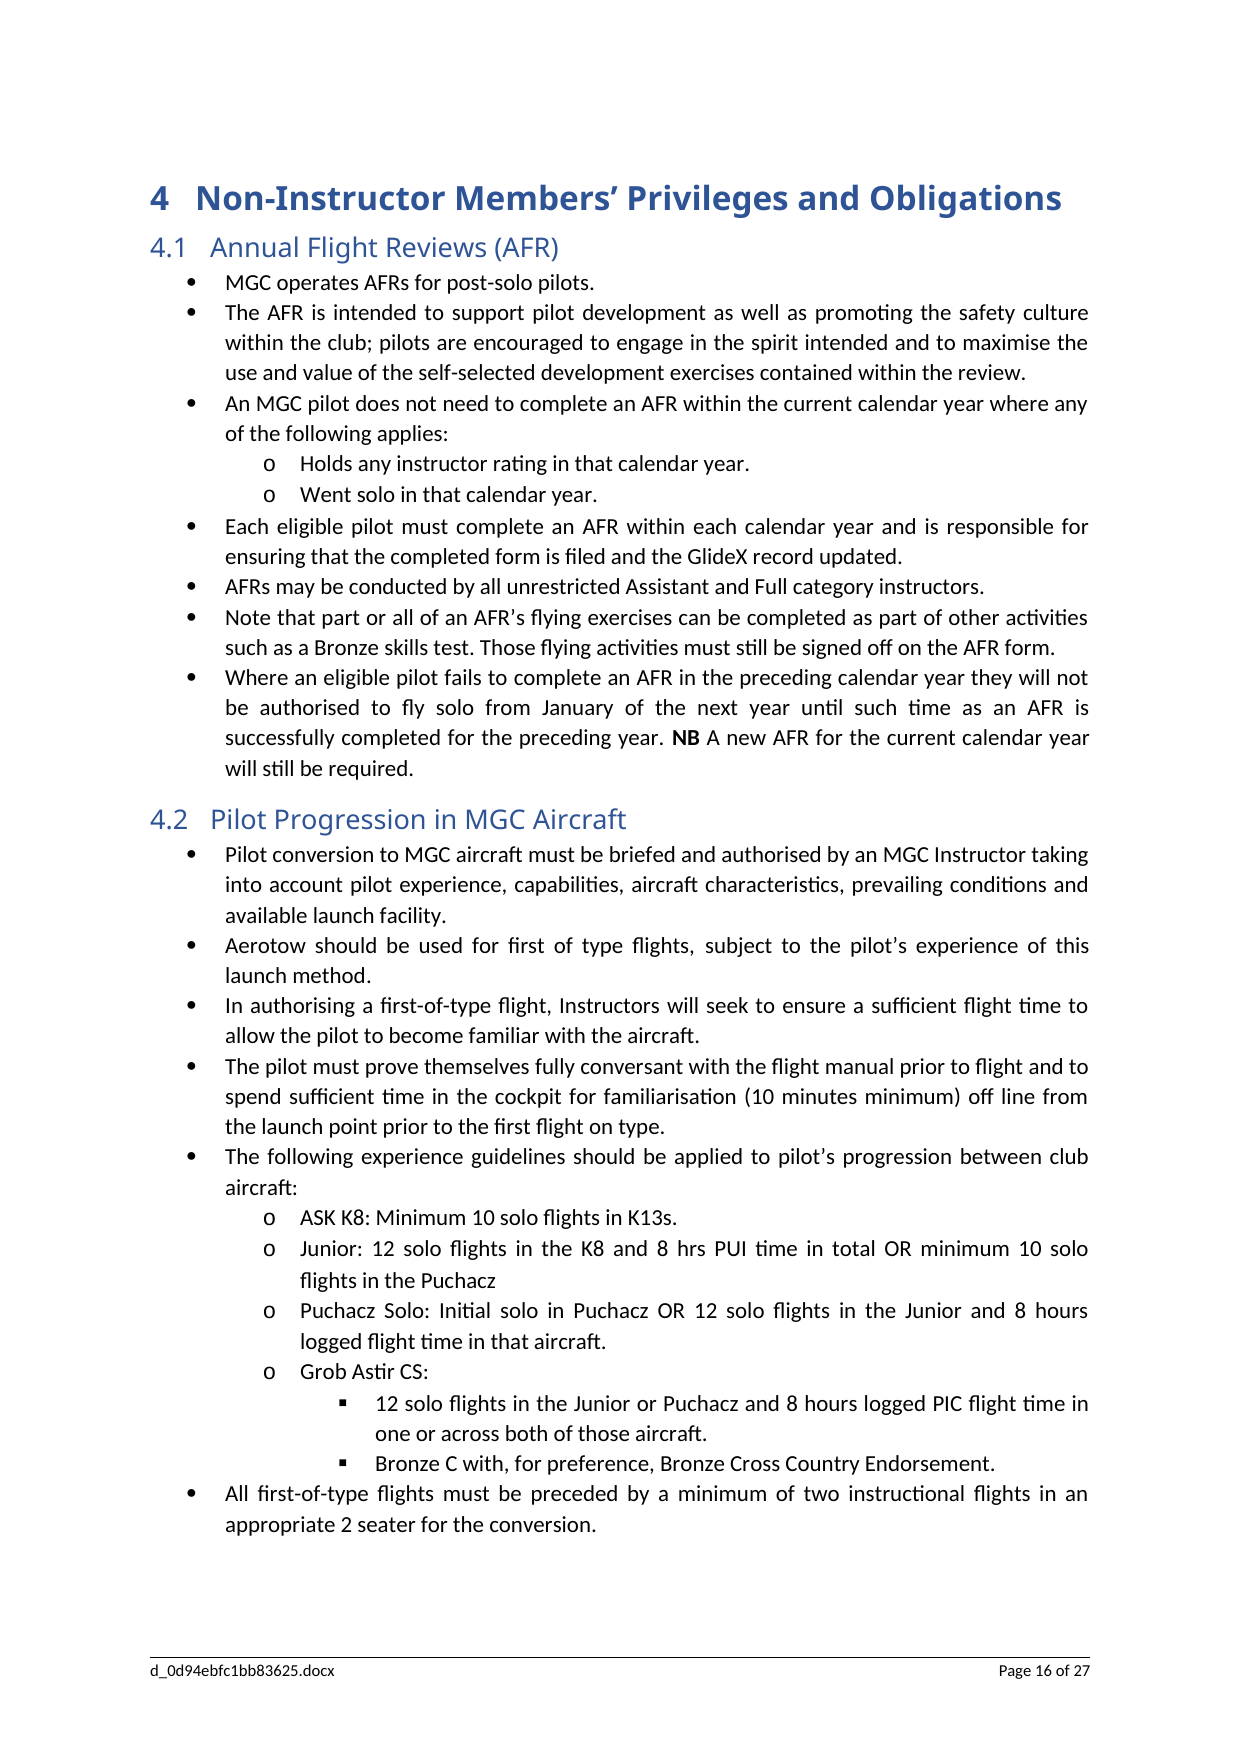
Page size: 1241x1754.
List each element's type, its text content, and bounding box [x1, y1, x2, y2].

list Pilot conversion to MGC aircraft must be briefed and authorised by an MGC Instructor taking into account pilot experience, capabilities, aircraft characteristics, prevailing conditions and available launch facility. [187, 840, 1090, 929]
list An MGC pilot does not need to complete an AFR within the current calendar year where any of the following applies: [187, 389, 1090, 447]
list Junior: 12 solo flights in the K8 and 8 hrs PUI time in total OR minimum 10 solo flights in the Puchacz [262, 1234, 1090, 1294]
list 12 solo flights in the Junior or Puchacz and 8 hours logged PIC flight time in one or across both of those aircraft. [337, 1389, 1090, 1447]
subtitle Annual Flight Reviews (AFR) [150, 228, 1090, 265]
list Grob Astir CS: [262, 1357, 1090, 1387]
list AFRs may be conducted by all unrestricted Assistant and Full category instructors. [187, 572, 1090, 601]
list The following experience guidelines should be applied to pilot’s progression between club aircraft: [187, 1142, 1090, 1201]
list ASK K8: Minimum 10 solo flights in K13s. [262, 1203, 1090, 1232]
list Bronze C with, for preference, Bronze Cross Country Endorsement. [337, 1449, 1090, 1477]
list Note that part or all of an AFR’s flying exercises can be completed as part of other activities such as a Bronze skills test. Those flying activities must still be signed off on the AFR form. [187, 603, 1090, 661]
subtitle Non-Instructor Members’ Privileges and Obligations [150, 175, 1090, 220]
list Each eligible pilot must complete an AFR within each calendar year and is responsible for ensuring that the completed form is filed and the GlideX record updated. [187, 512, 1090, 570]
list All first-of-type flights must be preceded by a minimum of two instructional flights in an appropriate 2 seater for the conversion. [187, 1479, 1090, 1538]
list Where an eligible pilot fails to complete an AFR in the preceding calendar year they will not be authorised to fly solo from January of the next year until such time as an AFR is successfully completed for the preceding year. NB A new AFR for the current calendar year will still be required. [187, 663, 1090, 782]
subtitle Pilot Progression in MGC Aircraft [150, 801, 1090, 837]
list Puchacz Solo: Initial solo in Puchacz OR 12 solo flights in the Junior and 8 hours logged flight time in that aircraft. [262, 1296, 1090, 1355]
list The pilot must prove themselves fully conversant with the flight manual prior to flight and to spend sufficient time in the cockpit for familiarisation (10 minutes minimum) off line from the launch point prior to the first flight on type. [187, 1052, 1090, 1140]
list Holds any instructor rating in that calendar year. [262, 449, 1090, 478]
list MGC operates AFRs for post-solo pilots. [187, 268, 1090, 296]
list In authorising a first-of-type flight, Instructors will seek to ensure a sufficient flight time to allow the pilot to become familiar with the aircraft. [187, 991, 1090, 1050]
list Aerotow should be used for first of type flights, subject to the pilot’s experience of this launch method. [187, 931, 1090, 989]
list The AFR is intended to support pilot development as well as promoting the safety culture within the club; pilots are encouraged to engage in the spirit intended and to maximise the use and value of the self-selected development exercises contained within the review. [187, 298, 1090, 387]
list Went solo in that calendar year. [262, 481, 1090, 510]
